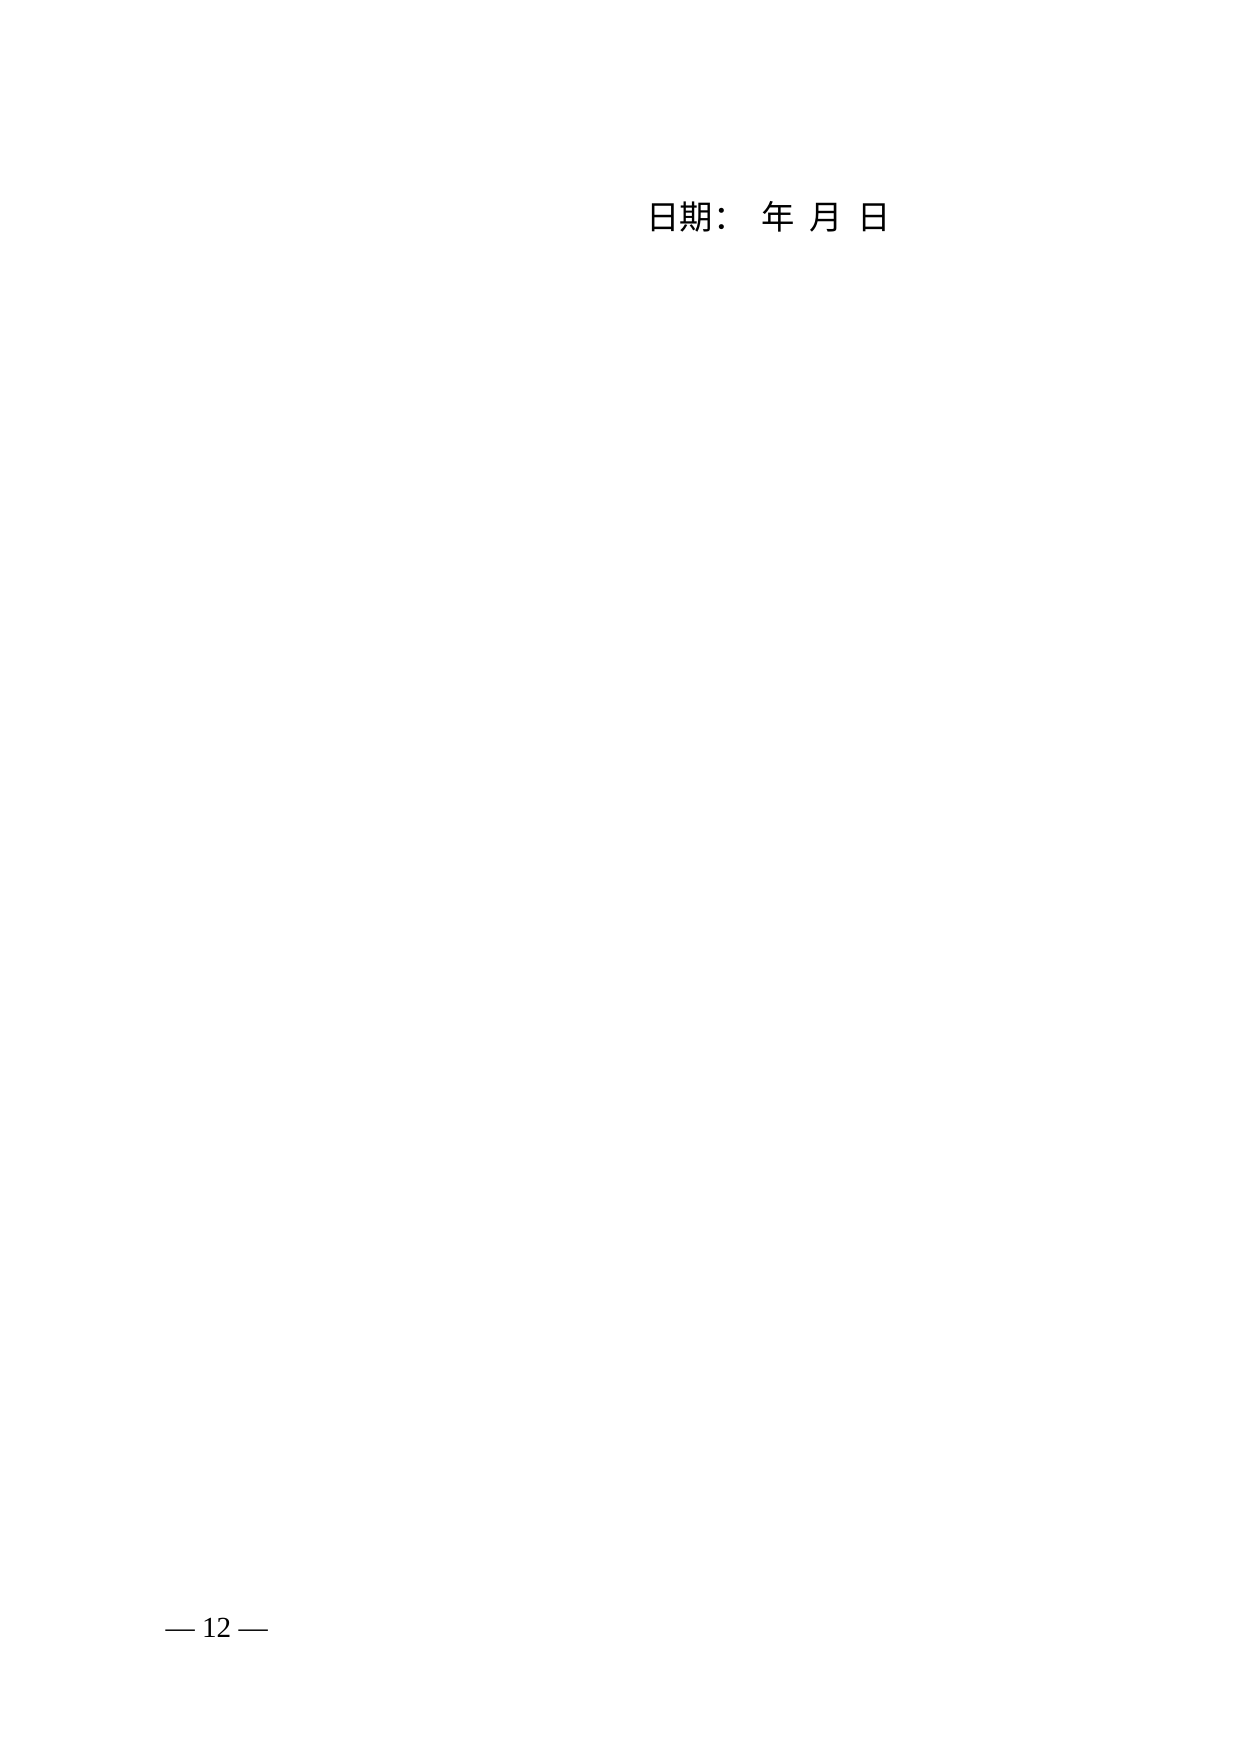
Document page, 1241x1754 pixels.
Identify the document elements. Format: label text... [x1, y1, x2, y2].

text 日期： 年 月 日 [165, 182, 1087, 248]
